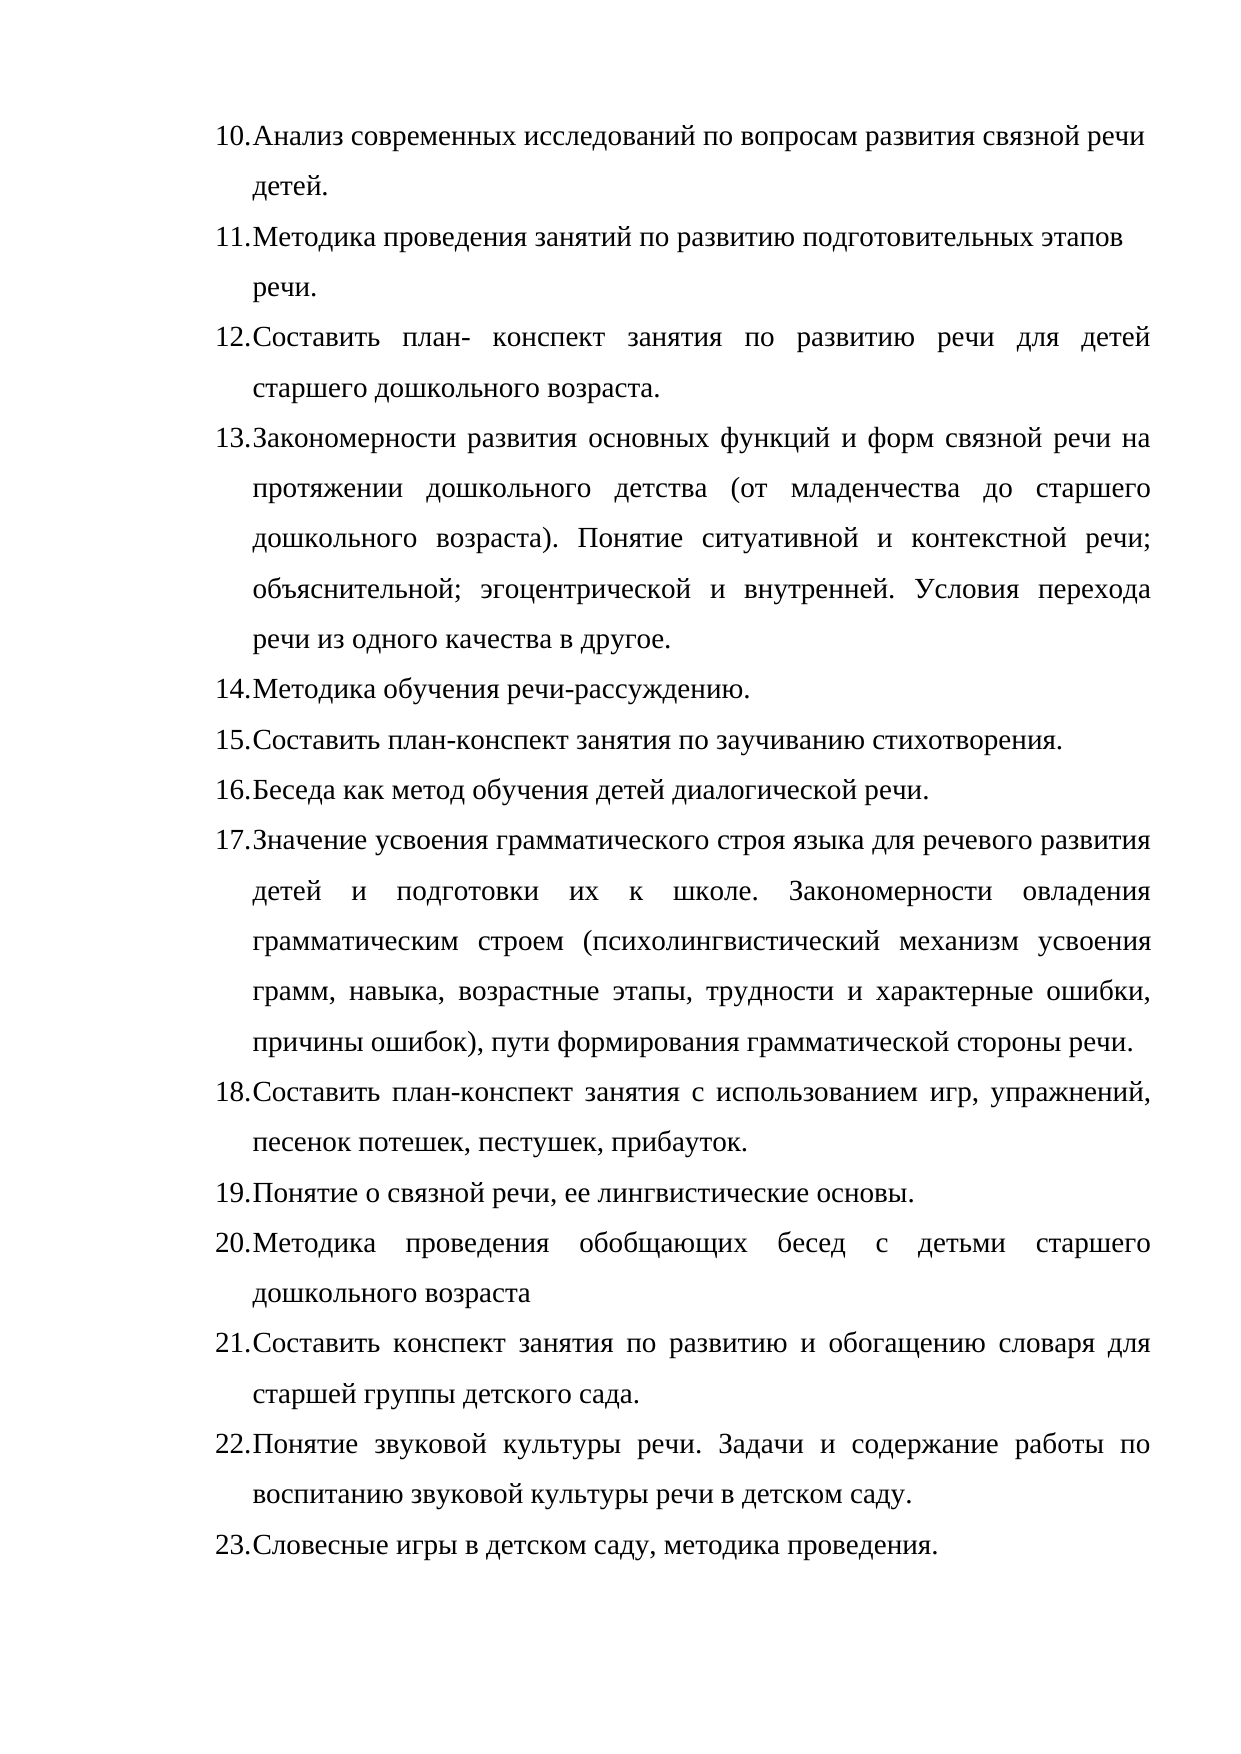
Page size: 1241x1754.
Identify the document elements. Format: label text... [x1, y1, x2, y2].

list Составить план-конспект занятия с использованием игр, упражнений, песенок потешек, пестушек, прибауток. [215, 1074, 1152, 1158]
list Закономерности развития основных функций и форм связной речи на протяжении дошкольного детства (от младенчества до старшего дошкольного возраста). Понятие ситуативной и контекстной речи; объяснительной; эгоцентрической и внутренней. Условия перехода речи из одного качества в другое. [215, 420, 1152, 655]
list Составить конспект занятия по развитию и обогащению словаря для старшей группы детского сада. [215, 1326, 1152, 1409]
list Словесные игры в детском саду, методика проведения. [215, 1527, 1152, 1560]
list Методика проведения обобщающих бесед с детьми старшего дошкольного возраста [215, 1225, 1152, 1309]
list Понятие о связной речи, ее лингвистические основы. [215, 1175, 1152, 1208]
list Методика обучения речи-рассуждению. [215, 672, 1152, 705]
list Беседа как метод обучения детей диалогической речи. [215, 772, 1152, 806]
list Составить план-конспект занятия по заучиванию стихотворения. [215, 722, 1152, 755]
list Анализ современных исследований по вопросам развития связной речи детей. [215, 118, 1152, 202]
list Составить план- конспект занятия по развитию речи для детей старшего дошкольного возраста. [215, 319, 1152, 403]
list Методика проведения занятий по развитию подготовительных этапов речи. [215, 219, 1152, 303]
list Понятие звуковой культуры речи. Задачи и содержание работы по воспитанию звуковой культуры речи в детском саду. [215, 1426, 1152, 1510]
list Значение усвоения грамматического строя языка для речевого развития детей и подготовки их к школе. Закономерности овладения грамматическим строем (психолингвистический механизм усвоения грамм, навыка, возрастные этапы, трудности и характерные ошибки, причины ошибок), пути формирования грамматической стороны речи. [215, 822, 1152, 1057]
